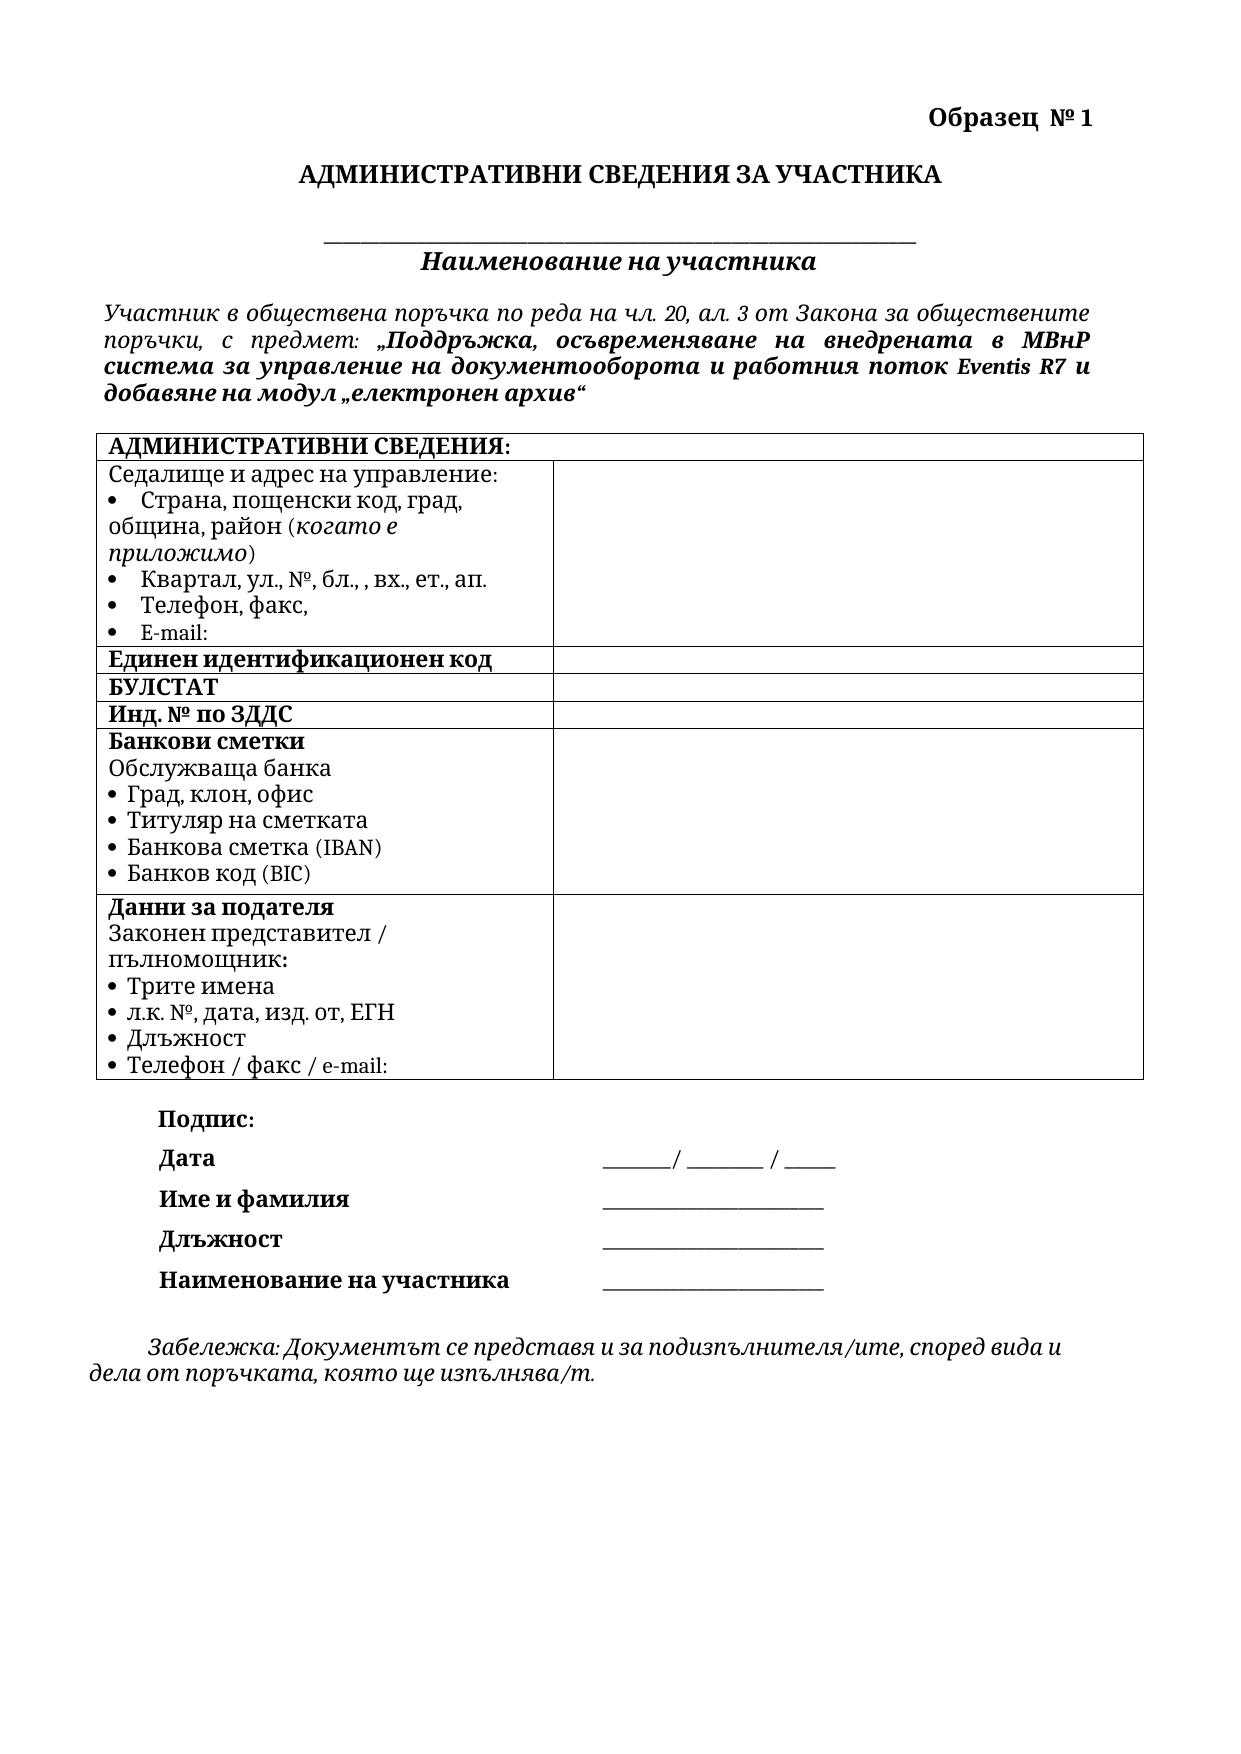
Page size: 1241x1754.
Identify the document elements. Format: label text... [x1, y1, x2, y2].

table_cell [554, 461, 1143, 646]
text Образец № 1 [148, 104, 1093, 132]
table_cell [554, 895, 1143, 1079]
table_header ________/ _________ / ______ [591, 1146, 1035, 1186]
table_cell Длъжност [148, 1227, 591, 1268]
table_cell [554, 674, 1143, 701]
table_cell Седалище и адрес на управление: Страна, пощенски код, град, община, район (когато е приложимо) Квартал, ул., №, бл., , вх., ет., ап. Телефон, факс, E-mail: [97, 461, 553, 646]
table_cell Данни за подателя Законен представител / пълномощник: Трите имена л.к. №, дата, изд. от, ЕГН Длъжност Телефон / факс / e-mail: [97, 895, 553, 1079]
table_cell [554, 729, 1143, 893]
table_cell БУЛСТАТ [97, 674, 553, 701]
table_header АДМИНИСТРАТИВНИ СВЕДЕНИЯ: [97, 434, 1143, 460]
table_cell __________________________ [591, 1268, 1035, 1308]
text Подпис: [148, 1106, 1093, 1133]
text АДМИНИСТРАТИВНИ СВЕДЕНИЯ ЗА УЧАСТНИКА [148, 161, 1093, 190]
table_header Дата [148, 1146, 591, 1186]
table_cell __________________________ [591, 1227, 1035, 1268]
text Наименование на участника [148, 247, 1093, 276]
table_cell [554, 702, 1143, 728]
table_cell Единен идентификационен код [97, 647, 553, 673]
table_cell Банкови сметки Обслужваща банка Град, клон, офис Титуляр на сметката Банкова сметка (IBAN) Банков код (BIC) [97, 729, 553, 893]
text Забележка: Документът се представя и за подизпълнителя/ите, според вида и дела от поръчката, която ще изпълнява/т. [88, 1335, 1093, 1387]
text Участник в обществена поръчка по реда на чл. 20, ал. 3 от Закона за обществените поръчки, с предмет: „Поддръжка, осъвременяване на внедрената в МВнР система за управление на документооборота и работния поток Eventis R7 и добавяне на модул „електронен архив“ [103, 301, 1093, 407]
table_cell [554, 647, 1143, 673]
table_cell Наименование на участника [148, 1268, 591, 1308]
table_cell Инд. № по ЗДДС [97, 702, 553, 728]
text ________________________________________________________________ [148, 219, 1093, 247]
table_cell Име и фамилия [148, 1186, 591, 1227]
table_cell __________________________ [591, 1186, 1035, 1227]
